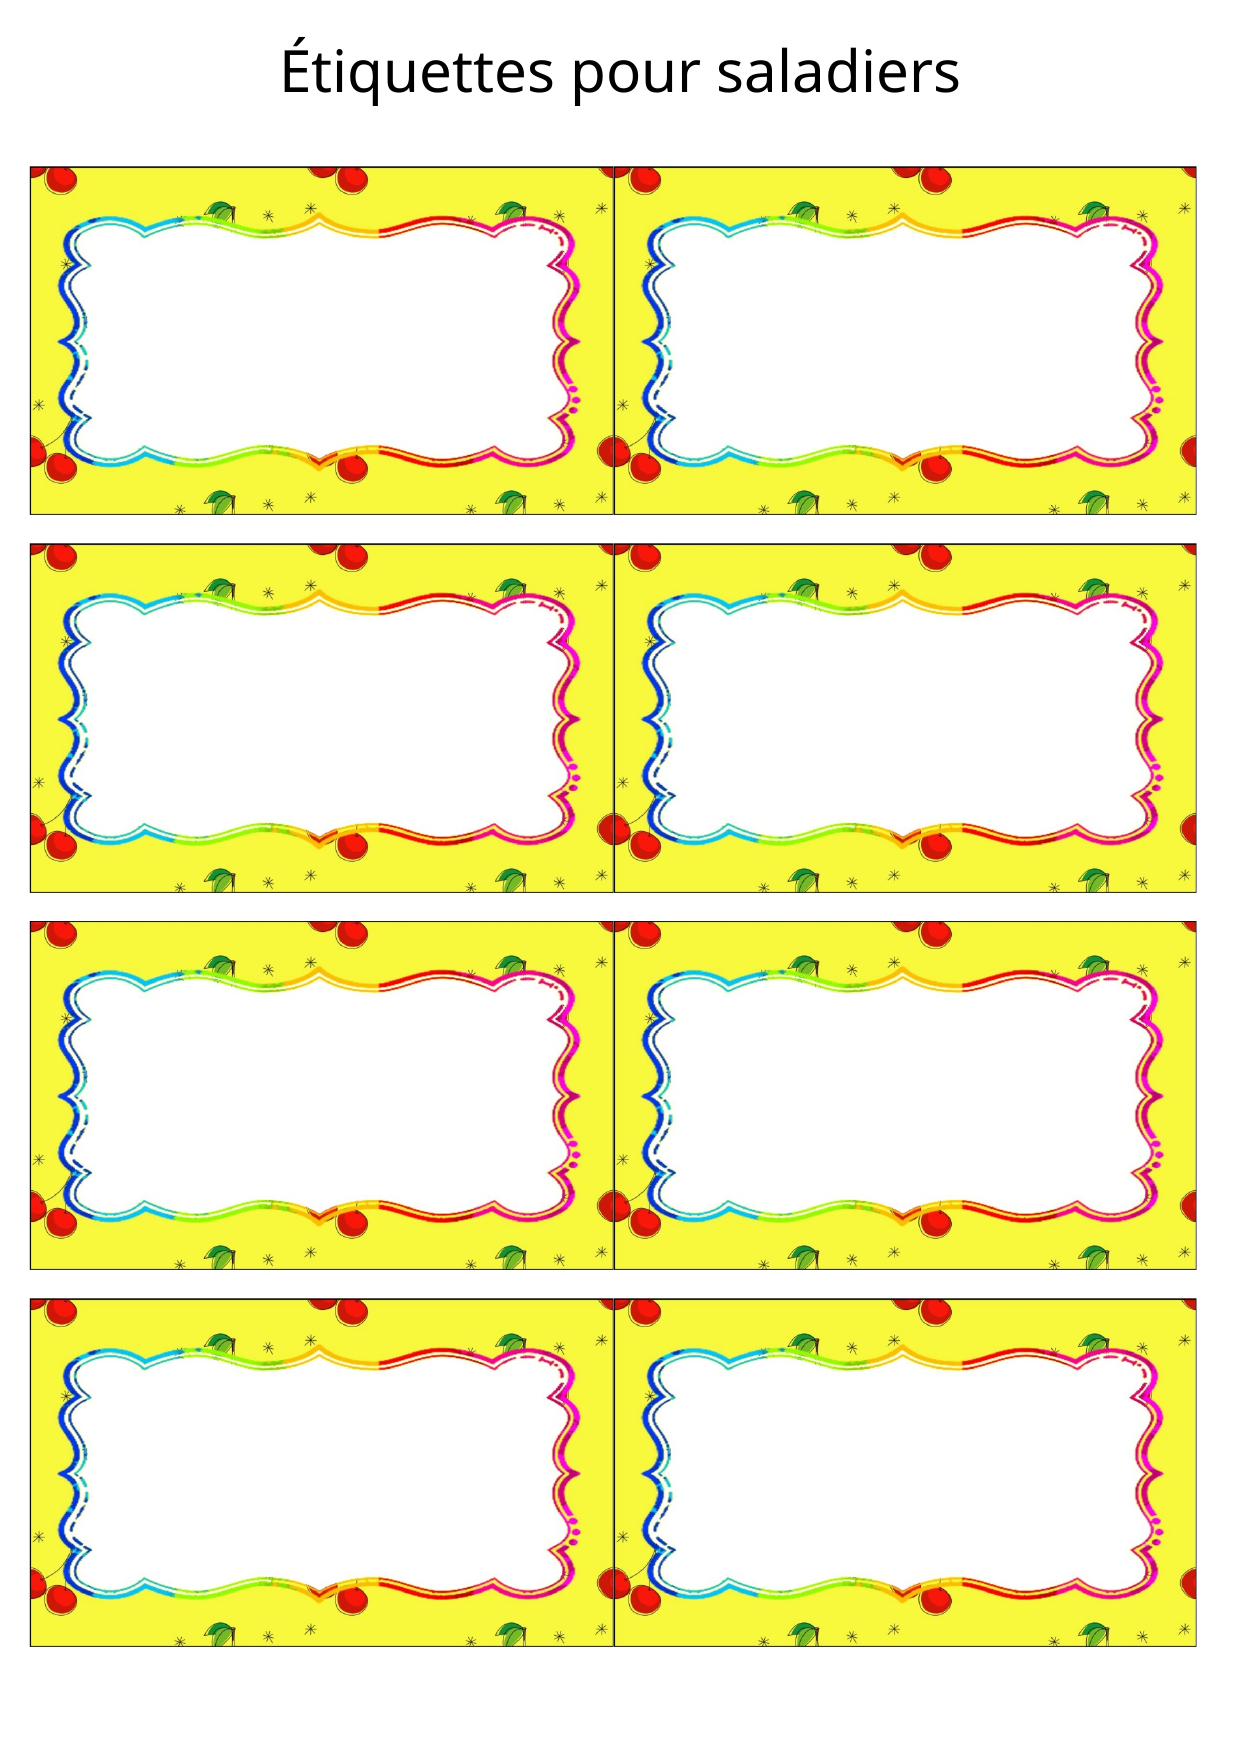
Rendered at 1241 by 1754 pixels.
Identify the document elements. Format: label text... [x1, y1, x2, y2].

picture [29, 543, 1197, 893]
text Étiquettes pour saladiers [29, 29, 1211, 109]
picture [29, 921, 1197, 1270]
picture [29, 1298, 1197, 1647]
picture [29, 166, 1197, 515]
